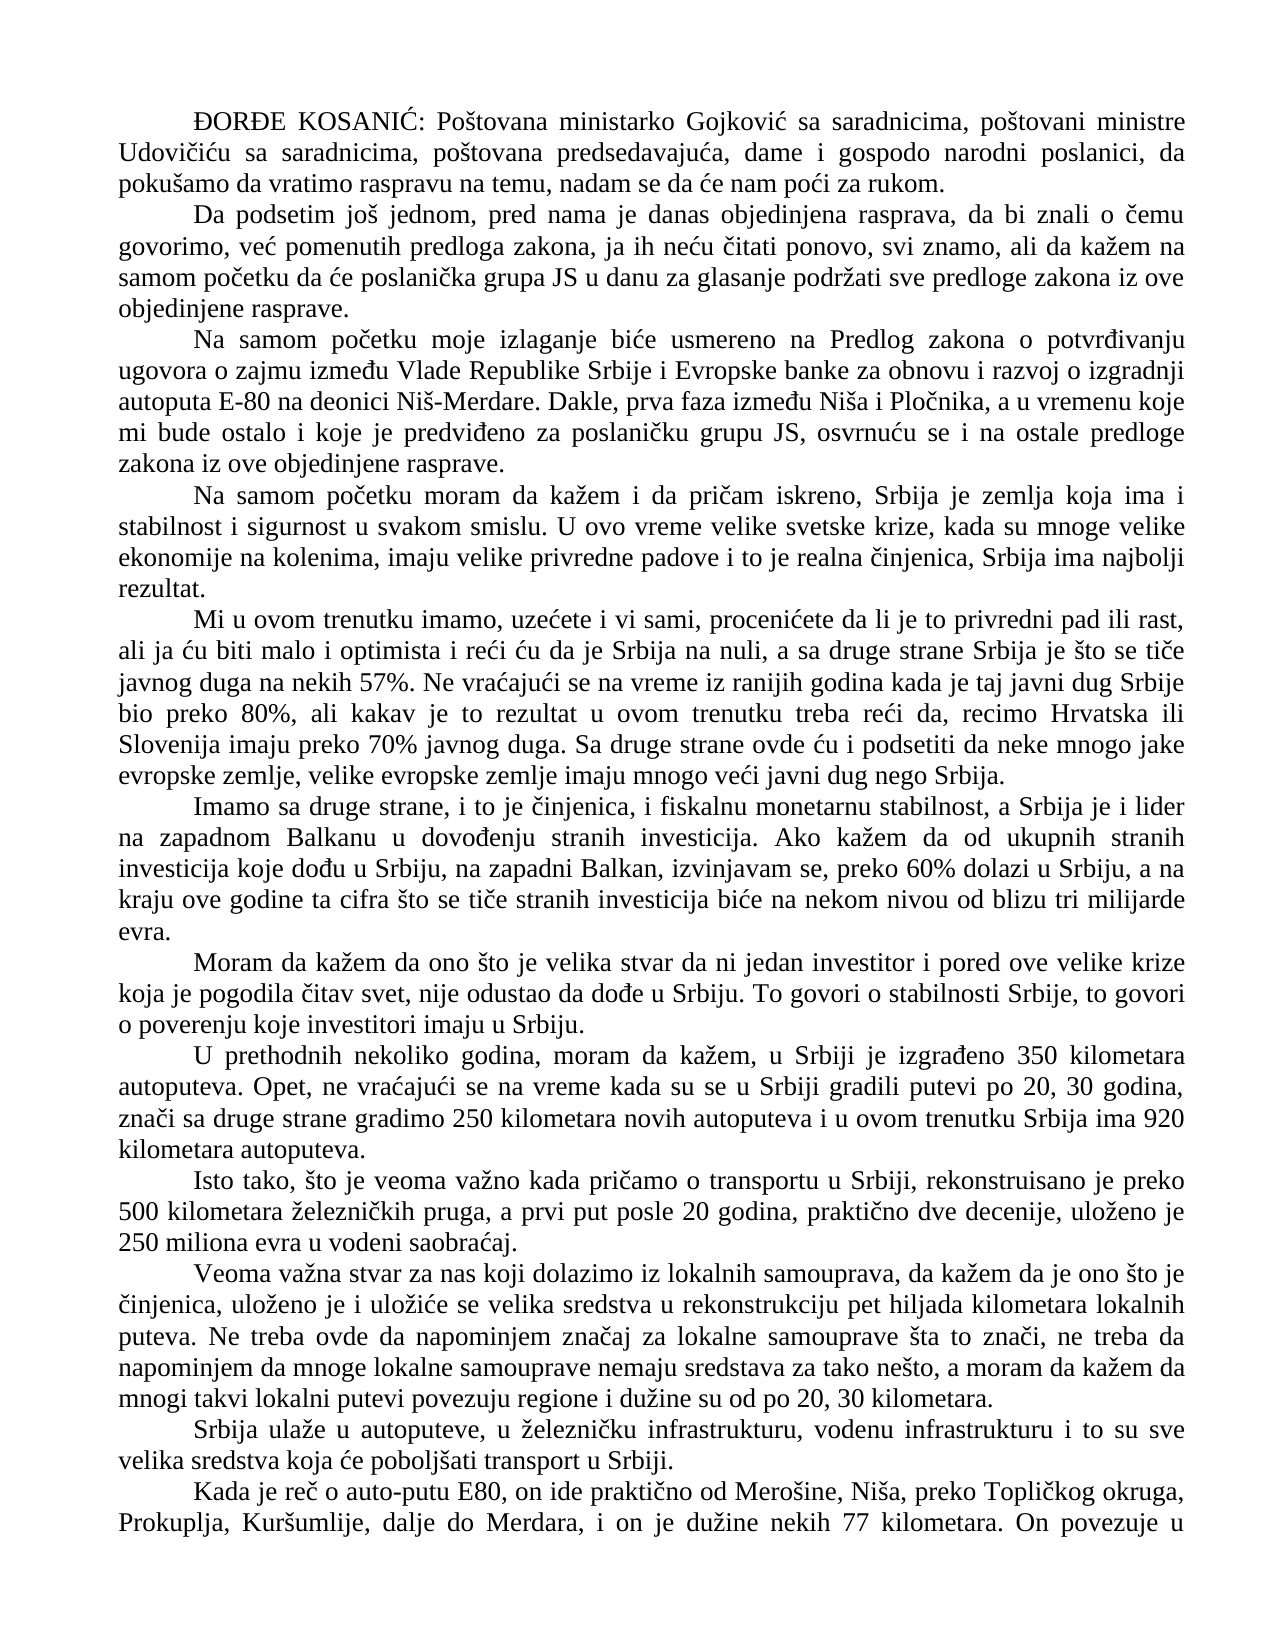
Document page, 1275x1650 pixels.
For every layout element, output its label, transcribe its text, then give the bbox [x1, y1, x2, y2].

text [118, 1475, 1186, 1538]
text Na samom početku moje izlaganje biće usmereno na Predlog zakona o potvrđivanju ugovora o zajmu između Vlade Republike Srbije i Evropske banke za obnovu i razvoj o izgradnji autoputa E-80 na deonici Niš-Merdare. Dakle, prva faza između Niša i Pločnika, a u vremenu koje mi bude ostalo i koje je predviđeno za poslaničku grupu JS, osvrnuću se i na ostale predloge zakona iz ove objedinjene rasprave. [118, 323, 1186, 479]
text Mi u ovom trenutku imamo, uzećete i vi sami, procenićete da li je to privredni pad ili rast, ali ja ću biti malo i optimista i reći ću da je Srbija na nuli, a sa druge strane Srbija je što se tiče javnog duga na nekih 57%. Ne vraćajući se na vreme iz ranijih godina kada je taj javni dug Srbije bio preko 80%, ali kakav je to rezultat u ovom trenutku treba reći da, recimo Hrvatska ili Slovenija imaju preko 70% javnog duga. Sa druge strane ovde ću i podsetiti da neke mnogo jake evropske zemlje, velike evropske zemlje imaju mnogo veći javni dug nego Srbija. [118, 603, 1186, 790]
text Veoma važna stvar za nas koji dolazimo iz lokalnih samouprava, da kažem da je ono što je činjenica, uloženo je i uložiće se velika sredstva u rekonstrukciju pet hiljada kilometara lokalnih puteva. Ne treba ovde da napominjem značaj za lokalne samouprave šta to znači, ne treba da napominjem da mnoge lokalne samouprave nemaju sredstava za tako nešto, a moram da kažem da mnogi takvi lokalni putevi povezuju regione i dužine su od po 20, 30 kilometara. [118, 1257, 1186, 1413]
text Isto tako, što je veoma važno kada pričamo o transportu u Srbiji, rekonstruisano je preko 500 kilometara železničkih pruga, a prvi put posle 20 godina, praktično dve decenije, uloženo je 250 miliona evra u vodeni saobraćaj. [118, 1164, 1186, 1257]
text Imamo sa druge strane, i to je činjenica, i fiskalnu monetarnu stabilnost, a Srbija je i lider na zapadnom Balkanu u dovođenju stranih investicija. Ako kažem da od ukupnih stranih investicija koje dođu u Srbiju, na zapadni Balkan, izvinjavam se, preko 60% dolazi u Srbiju, a na kraju ove godine ta cifra što se tiče stranih investicija biće na nekom nivou od blizu tri milijarde evra. [118, 790, 1186, 946]
text ĐORĐE KOSANIĆ: Poštovana ministarko Gojković sa saradnicima, poštovani ministre Udovičiću sa saradnicima, poštovana predsedavajuća, dame i gospodo narodni poslanici, da pokušamo da vratimo raspravu na temu, nadam se da će nam poći za rukom. [118, 105, 1186, 198]
text Da podsetim još jednom, pred nama je danas objedinjena rasprava, da bi znali o čemu govorimo, već pomenutih predloga zakona, ja ih neću čitati ponovo, svi znamo, ali da kažem na samom početku da će poslanička grupa JS u danu za glasanje podržati sve predloge zakona iz ove objedinjene rasprave. [118, 198, 1186, 323]
text Na samom početku moram da kažem i da pričam iskreno, Srbija je zemlja koja ima i stabilnost i sigurnost u svakom smislu. U ovo vreme velike svetske krize, kada su mnoge velike ekonomije na kolenima, imaju velike privredne padove i to je realna činjenica, Srbija ima najbolji rezultat. [118, 479, 1186, 603]
text Moram da kažem da ono što je velika stvar da ni jedan investitor i pored ove velike krize koja je pogodila čitav svet, nije odustao da dođe u Srbiju. To govori o stabilnosti Srbije, to govori o poverenju koje investitori imaju u Srbiju. [118, 946, 1186, 1039]
text Srbija ulaže u autoputeve, u železničku infrastrukturu, vodenu infrastrukturu i to su sve velika sredstva koja će poboljšati transport u Srbiji. [118, 1413, 1186, 1475]
text U prethodnih nekoliko godina, moram da kažem, u Srbiji je izgrađeno 350 kilometara autoputeva. Opet, ne vraćajući se na vreme kada su se u Srbiji gradili putevi po 20, 30 godina, znači sa druge strane gradimo 250 kilometara novih autoputeva i u ovom trenutku Srbija ima 920 kilometara autoputeva. [118, 1039, 1186, 1164]
